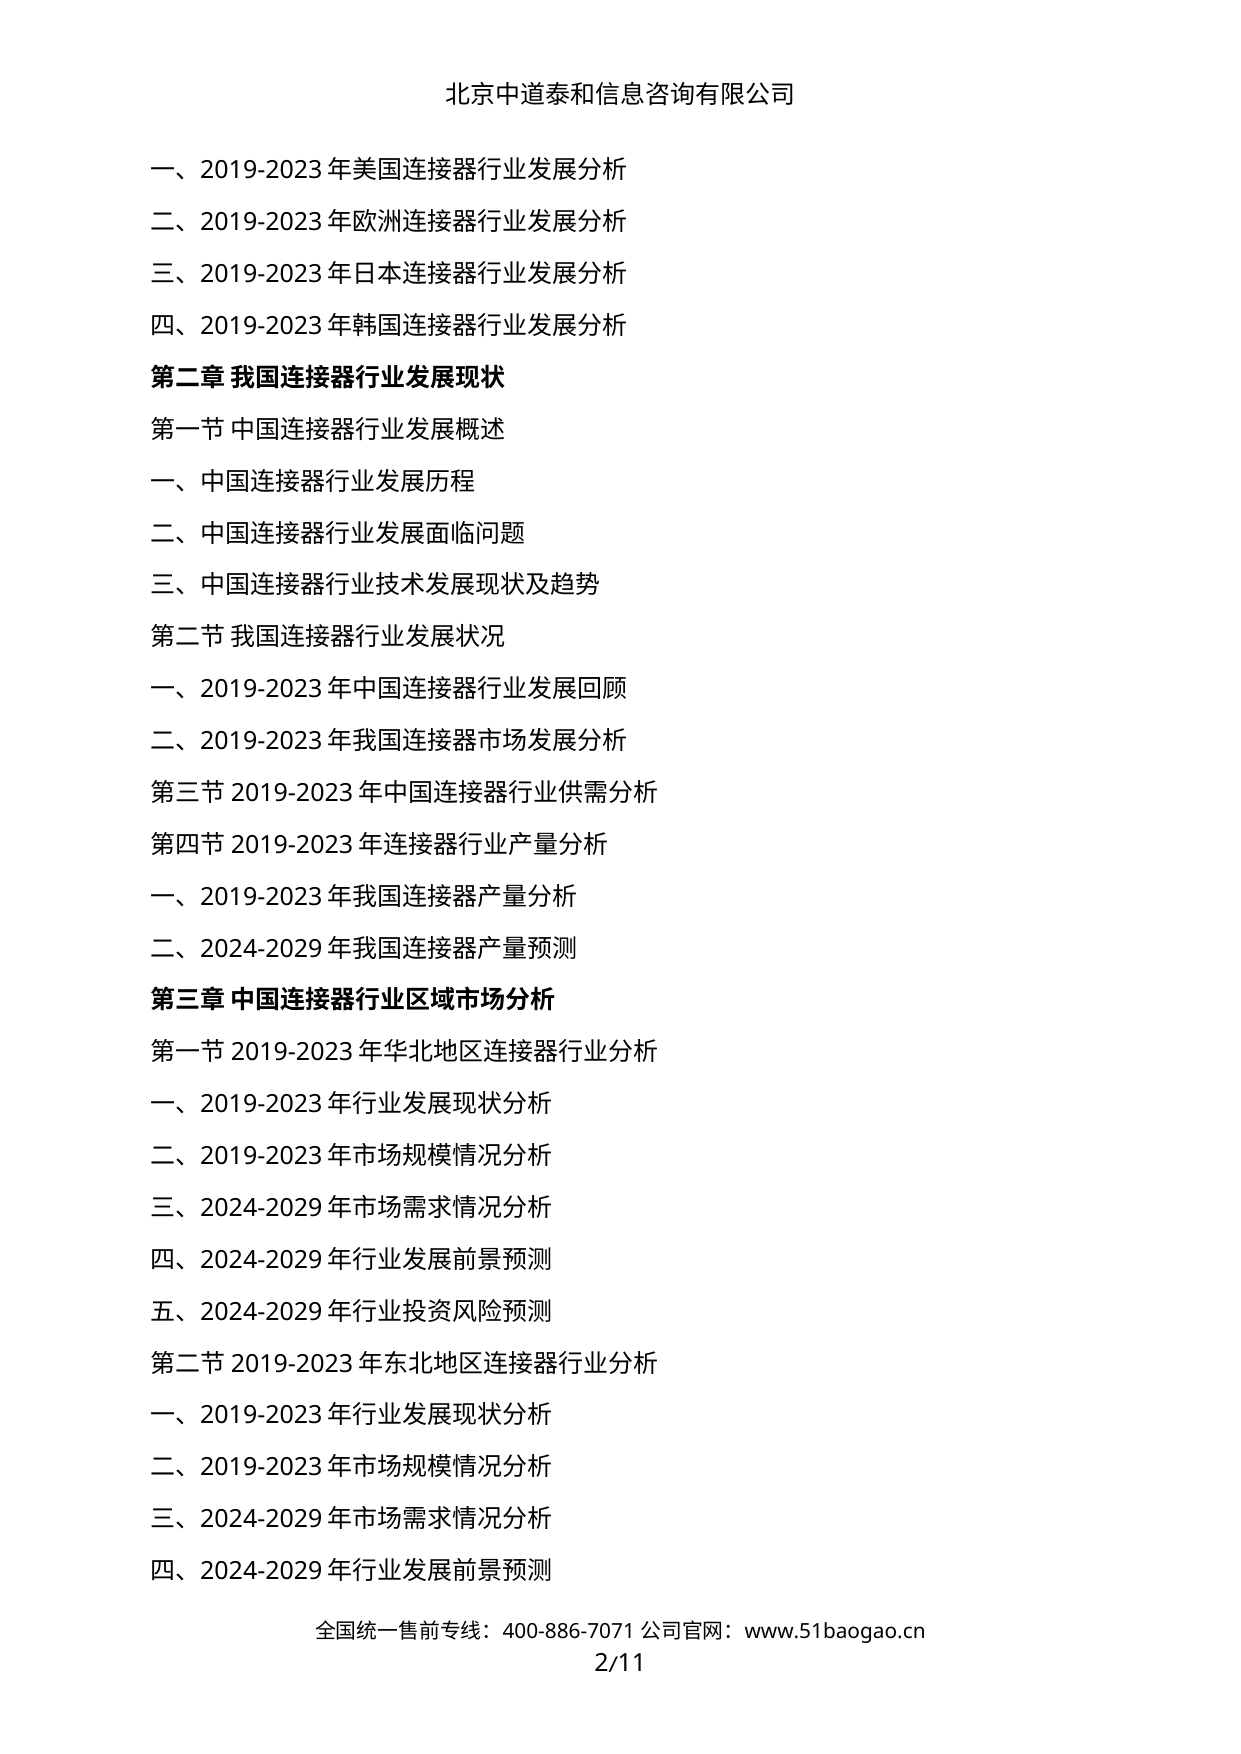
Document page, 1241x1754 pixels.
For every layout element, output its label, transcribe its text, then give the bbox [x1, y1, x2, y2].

text 四、2024-2029年行业发展前景预测 [150, 1239, 1090, 1276]
text 二、中国连接器行业发展面临问题 [150, 513, 1090, 549]
text 三、中国连接器行业技术发展现状及趋势 [150, 565, 1090, 601]
text 一、2019-2023年行业发展现状分析 [150, 1084, 1090, 1120]
text 二、2019-2023年欧洲连接器行业发展分析 [150, 202, 1090, 238]
text 一、2019-2023年美国连接器行业发展分析 [150, 150, 1090, 186]
text 二、2019-2023年我国连接器市场发展分析 [150, 721, 1090, 757]
text 第二节 我国连接器行业发展状况 [150, 617, 1090, 653]
text 四、2019-2023年韩国连接器行业发展分析 [150, 306, 1090, 342]
text 一、2019-2023年行业发展现状分析 [150, 1395, 1090, 1431]
text 第一节 中国连接器行业发展概述 [150, 409, 1090, 446]
text 第一节 2019-2023年华北地区连接器行业分析 [150, 1032, 1090, 1068]
text 第二章 我国连接器行业发展现状 [150, 357, 1090, 394]
text 二、2019-2023年市场规模情况分析 [150, 1447, 1090, 1483]
text 第二节 2019-2023年东北地区连接器行业分析 [150, 1343, 1090, 1379]
text 第三章 中国连接器行业区域市场分析 [150, 980, 1090, 1016]
text 四、2024-2029年行业发展前景预测 [150, 1551, 1090, 1587]
text 五、2024-2029年行业投资风险预测 [150, 1291, 1090, 1327]
text 三、2024-2029年市场需求情况分析 [150, 1499, 1090, 1535]
text 一、中国连接器行业发展历程 [150, 461, 1090, 497]
text 二、2024-2029年我国连接器产量预测 [150, 928, 1090, 964]
text 第四节 2019-2023年连接器行业产量分析 [150, 824, 1090, 861]
text 一、2019-2023年我国连接器产量分析 [150, 876, 1090, 912]
text 一、2019-2023年中国连接器行业发展回顾 [150, 669, 1090, 705]
text 三、2019-2023年日本连接器行业发展分析 [150, 254, 1090, 290]
text 二、2019-2023年市场规模情况分析 [150, 1136, 1090, 1172]
text 三、2024-2029年市场需求情况分析 [150, 1187, 1090, 1224]
text 第三节 2019-2023年中国连接器行业供需分析 [150, 772, 1090, 809]
